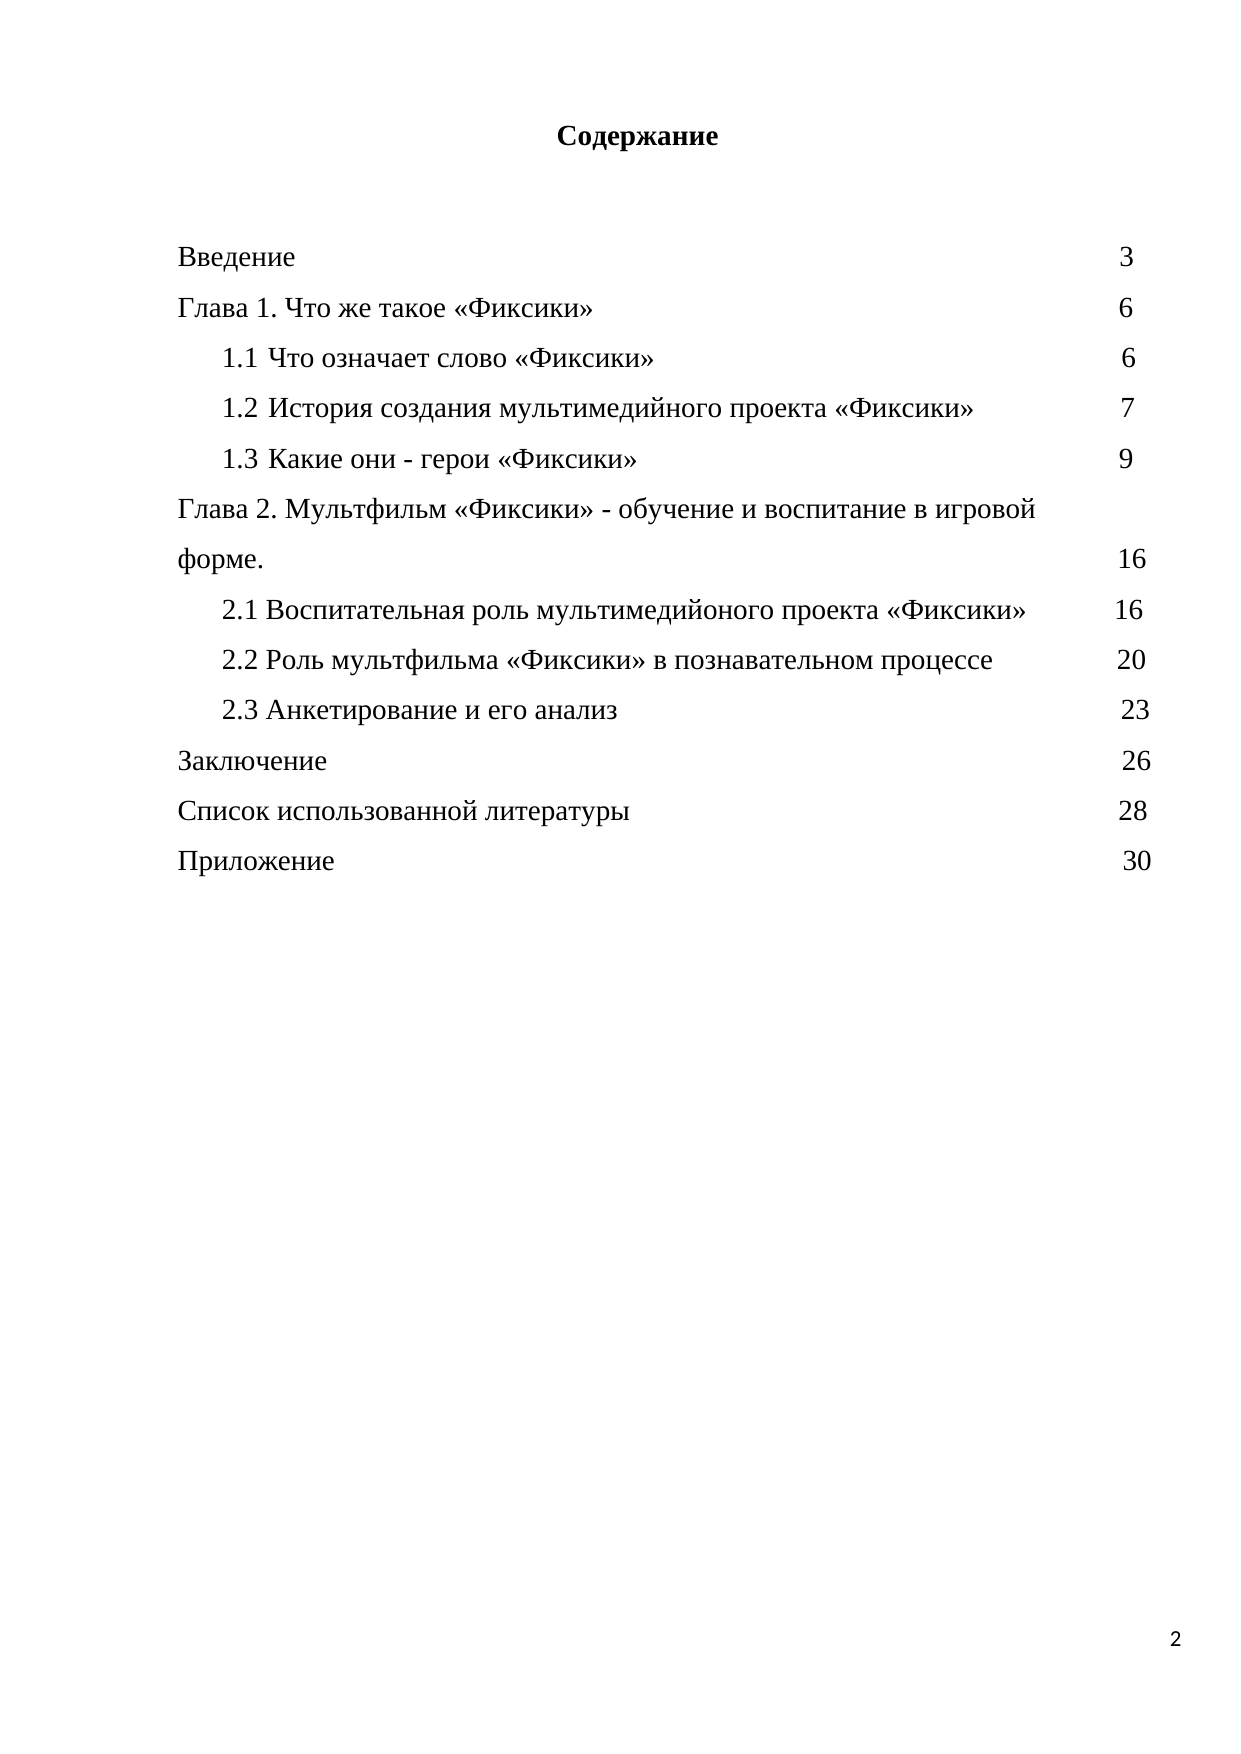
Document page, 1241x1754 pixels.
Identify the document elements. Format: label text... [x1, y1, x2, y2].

text Заключение 26 [177, 743, 1181, 776]
text Содержание [177, 118, 1181, 152]
text Приложение 30 [177, 843, 1181, 877]
text Глава 1. Что же такое «Фиксики» 6 [177, 290, 1181, 323]
text Список использованной литературы 28 [177, 793, 1181, 827]
text Введение 3 [177, 239, 1181, 273]
text 2.1 Воспитательная роль мультимедийоного проекта «Фиксики» 16 [177, 592, 1181, 625]
list История создания мультимедийного проекта «Фиксики» 7 [222, 391, 1181, 424]
list Какие они - герои «Фиксики» 9 [222, 441, 1181, 474]
list Что означает слово «Фиксики» 6 [222, 340, 1181, 374]
text форме. 16 [177, 541, 1181, 575]
text 2.2 Роль мультфильма «Фиксики» в познавательном процессе 20 [177, 642, 1181, 676]
text 2.3 Анкетирование и его анализ 23 [177, 692, 1181, 726]
text Глава 2. Мультфильм «Фиксики» - обучение и воспитание в игровой [177, 491, 1181, 525]
